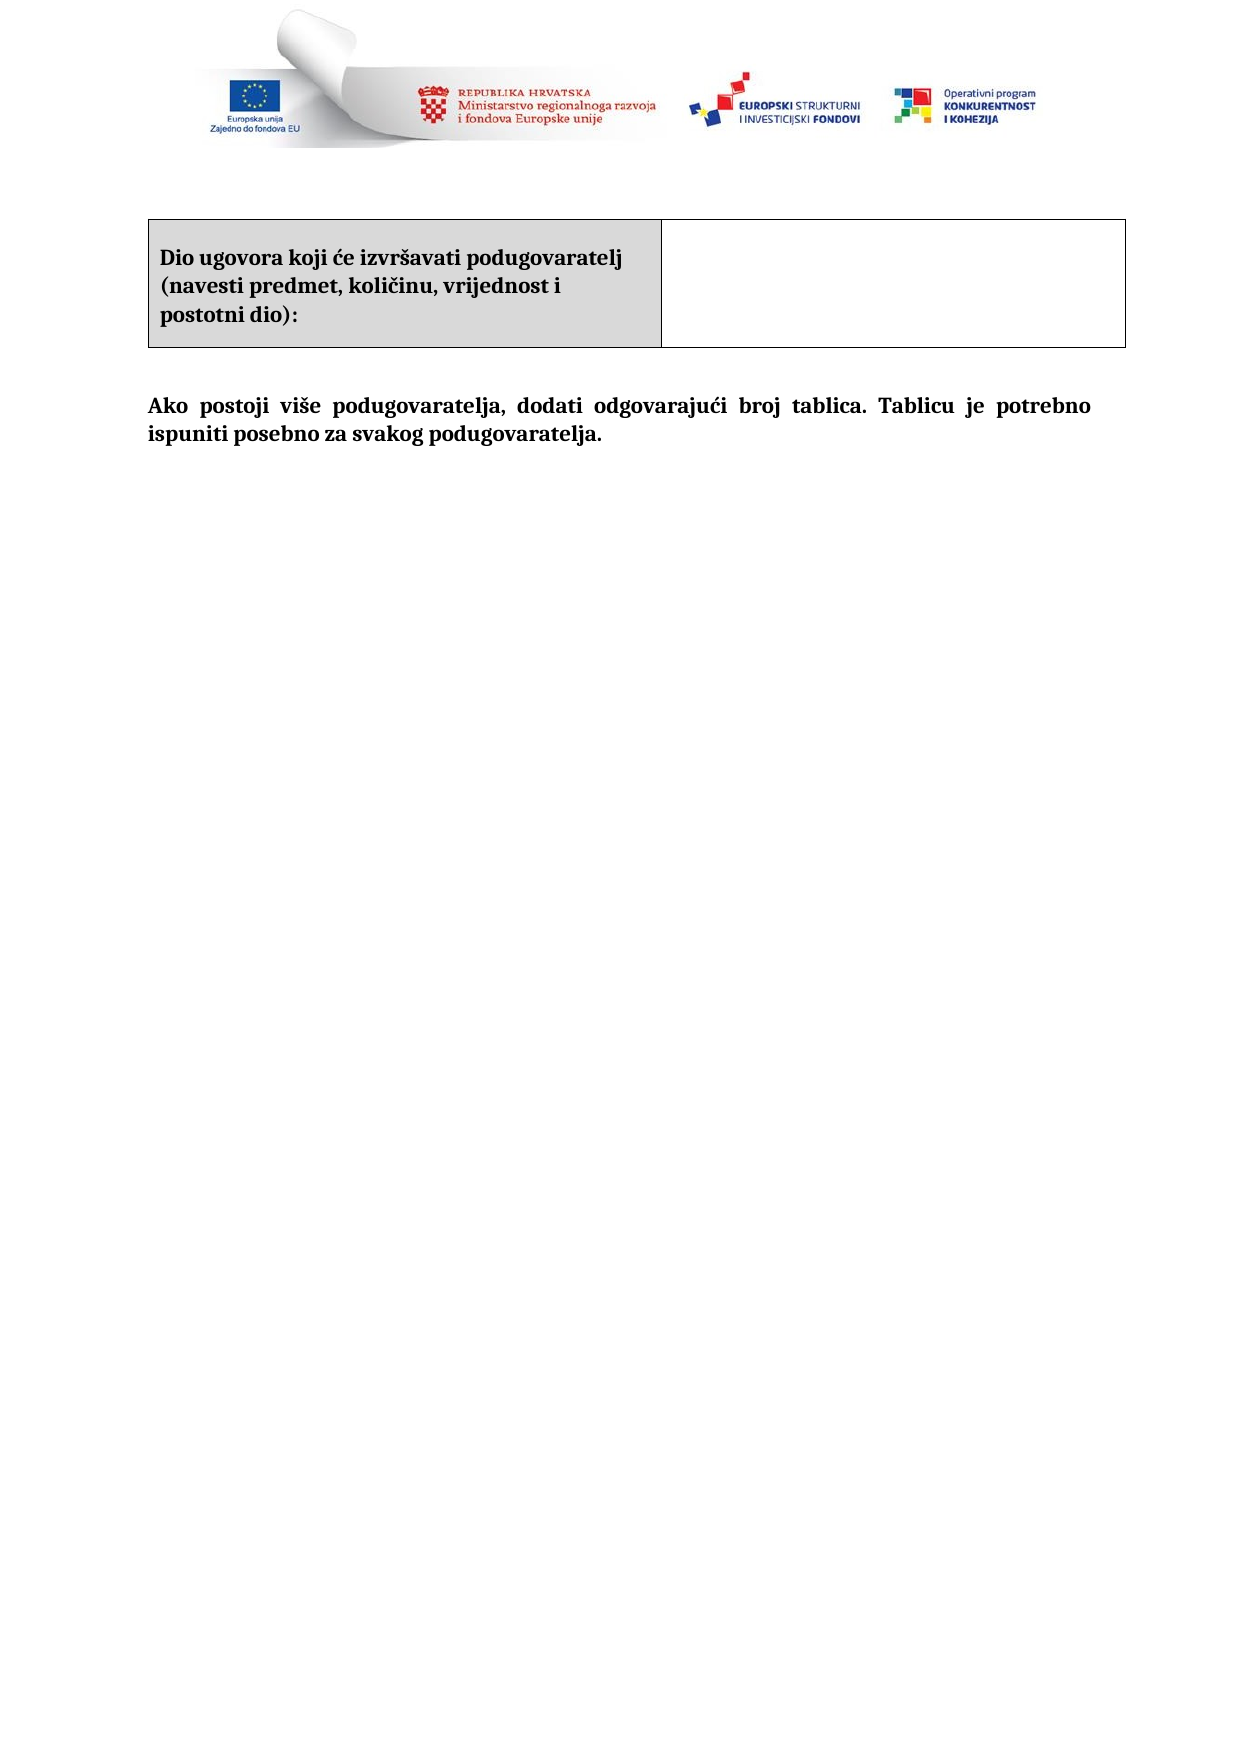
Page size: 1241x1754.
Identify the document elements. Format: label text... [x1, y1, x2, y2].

picture [194, 4, 1044, 148]
text Ako postoji više podugovaratelja, dodati odgovarajući broj tablica. Tablicu je potrebno ispuniti posebno za svakog podugovaratelja. [148, 393, 1092, 447]
table_cell [662, 220, 1125, 347]
table_cell Dio ugovora koji će izvršavati podugovaratelj (navesti predmet, količinu, vrijednost i postotni dio): [149, 220, 661, 347]
